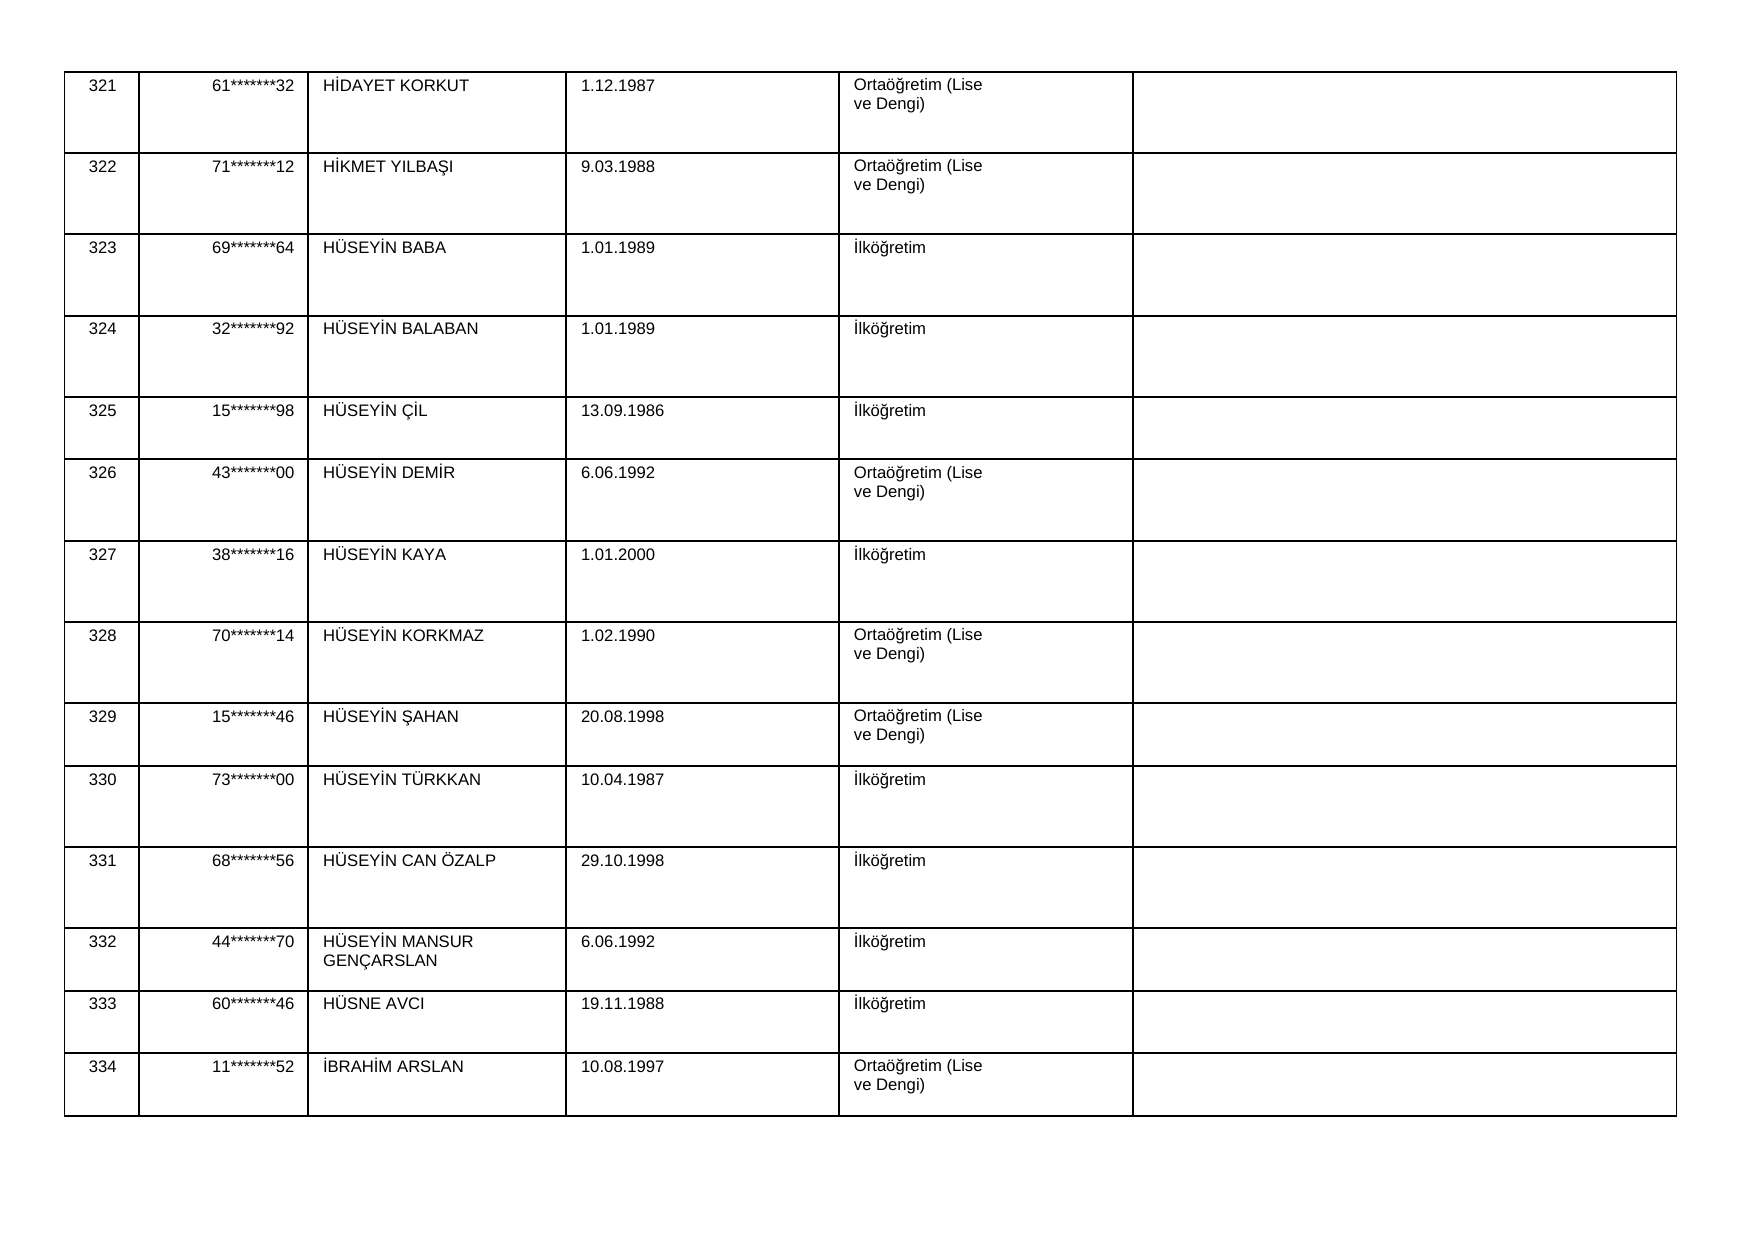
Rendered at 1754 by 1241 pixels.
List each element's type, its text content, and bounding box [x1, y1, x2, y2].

table_header 61*******32 [140, 73, 307, 152]
table_cell 330 [65, 767, 138, 846]
table_header 1.12.1987 [567, 73, 838, 152]
table_cell HÜSEYİN ÇİL [309, 398, 565, 458]
table_cell 326 [65, 460, 138, 539]
table_cell 32*******92 [140, 317, 307, 396]
table_cell 333 [65, 992, 138, 1052]
table_cell 11*******52 [140, 1054, 307, 1114]
table_cell HÜSEYİN CAN ÖZALP [309, 848, 565, 927]
table_cell [1134, 704, 1676, 764]
table_cell 68*******56 [140, 848, 307, 927]
table_header [1134, 73, 1676, 152]
table_cell 323 [65, 235, 138, 314]
table_cell İBRAHİM ARSLAN [309, 1054, 565, 1114]
table_cell 1.02.1990 [567, 623, 838, 702]
table_cell HÜSEYİN DEMİR [309, 460, 565, 539]
table_cell İlköğretim [840, 992, 1132, 1052]
table_cell Ortaöğretim (Lise ve Dengi) [840, 154, 1132, 233]
table_cell Ortaöğretim (Lise ve Dengi) [840, 704, 1132, 764]
table_cell HÜSEYİN BALABAN [309, 317, 565, 396]
table_cell [1134, 1054, 1676, 1114]
table_cell HÜSEYİN MANSUR GENÇARSLAN [309, 929, 565, 989]
table_cell Ortaöğretim (Lise ve Dengi) [840, 460, 1132, 539]
table_cell 43*******00 [140, 460, 307, 539]
table_cell [1134, 235, 1676, 314]
table_cell 325 [65, 398, 138, 458]
table_cell [1134, 623, 1676, 702]
table_cell 13.09.1986 [567, 398, 838, 458]
table_cell HÜSEYİN KORKMAZ [309, 623, 565, 702]
table_cell [1134, 767, 1676, 846]
table_cell [1134, 848, 1676, 927]
table_cell 6.06.1992 [567, 929, 838, 989]
table_cell HÜSNE AVCI [309, 992, 565, 1052]
table_cell İlköğretim [840, 398, 1132, 458]
table_cell 9.03.1988 [567, 154, 838, 233]
table_cell 10.08.1997 [567, 1054, 838, 1114]
table_cell 38*******16 [140, 542, 307, 621]
table_cell 69*******64 [140, 235, 307, 314]
table_cell [1134, 398, 1676, 458]
table_cell 329 [65, 704, 138, 764]
table_cell 6.06.1992 [567, 460, 838, 539]
table_cell [1134, 154, 1676, 233]
table_cell HÜSEYİN KAYA [309, 542, 565, 621]
table_cell 44*******70 [140, 929, 307, 989]
table_cell [1134, 460, 1676, 539]
table_cell 1.01.2000 [567, 542, 838, 621]
table_cell 29.10.1998 [567, 848, 838, 927]
table_cell 60*******46 [140, 992, 307, 1052]
table_cell Ortaöğretim (Lise ve Dengi) [840, 1054, 1132, 1114]
table_cell İlköğretim [840, 767, 1132, 846]
table_cell 332 [65, 929, 138, 989]
table_cell [1134, 992, 1676, 1052]
table_cell İlköğretim [840, 317, 1132, 396]
table_header HİDAYET KORKUT [309, 73, 565, 152]
table_cell 331 [65, 848, 138, 927]
table_cell 334 [65, 1054, 138, 1114]
table_cell 324 [65, 317, 138, 396]
table_cell 70*******14 [140, 623, 307, 702]
table_cell İlköğretim [840, 848, 1132, 927]
table_cell HÜSEYİN TÜRKKAN [309, 767, 565, 846]
table_cell [1134, 929, 1676, 989]
table_cell [1134, 542, 1676, 621]
table_header 321 [65, 73, 138, 152]
table_cell 328 [65, 623, 138, 702]
table_cell 15*******46 [140, 704, 307, 764]
table_cell 327 [65, 542, 138, 621]
table_cell 71*******12 [140, 154, 307, 233]
table_cell 1.01.1989 [567, 317, 838, 396]
table_cell 73*******00 [140, 767, 307, 846]
table_cell 15*******98 [140, 398, 307, 458]
table_cell İlköğretim [840, 542, 1132, 621]
table_cell 19.11.1988 [567, 992, 838, 1052]
table_cell 1.01.1989 [567, 235, 838, 314]
table_cell 322 [65, 154, 138, 233]
table_cell [1134, 317, 1676, 396]
table_cell HÜSEYİN BABA [309, 235, 565, 314]
table_cell 20.08.1998 [567, 704, 838, 764]
table_header Ortaöğretim (Lise ve Dengi) [840, 73, 1132, 152]
table_cell İlköğretim [840, 235, 1132, 314]
table_cell HÜSEYİN ŞAHAN [309, 704, 565, 764]
table_cell Ortaöğretim (Lise ve Dengi) [840, 623, 1132, 702]
table_cell 10.04.1987 [567, 767, 838, 846]
table_cell İlköğretim [840, 929, 1132, 989]
table_cell HİKMET YILBAŞI [309, 154, 565, 233]
